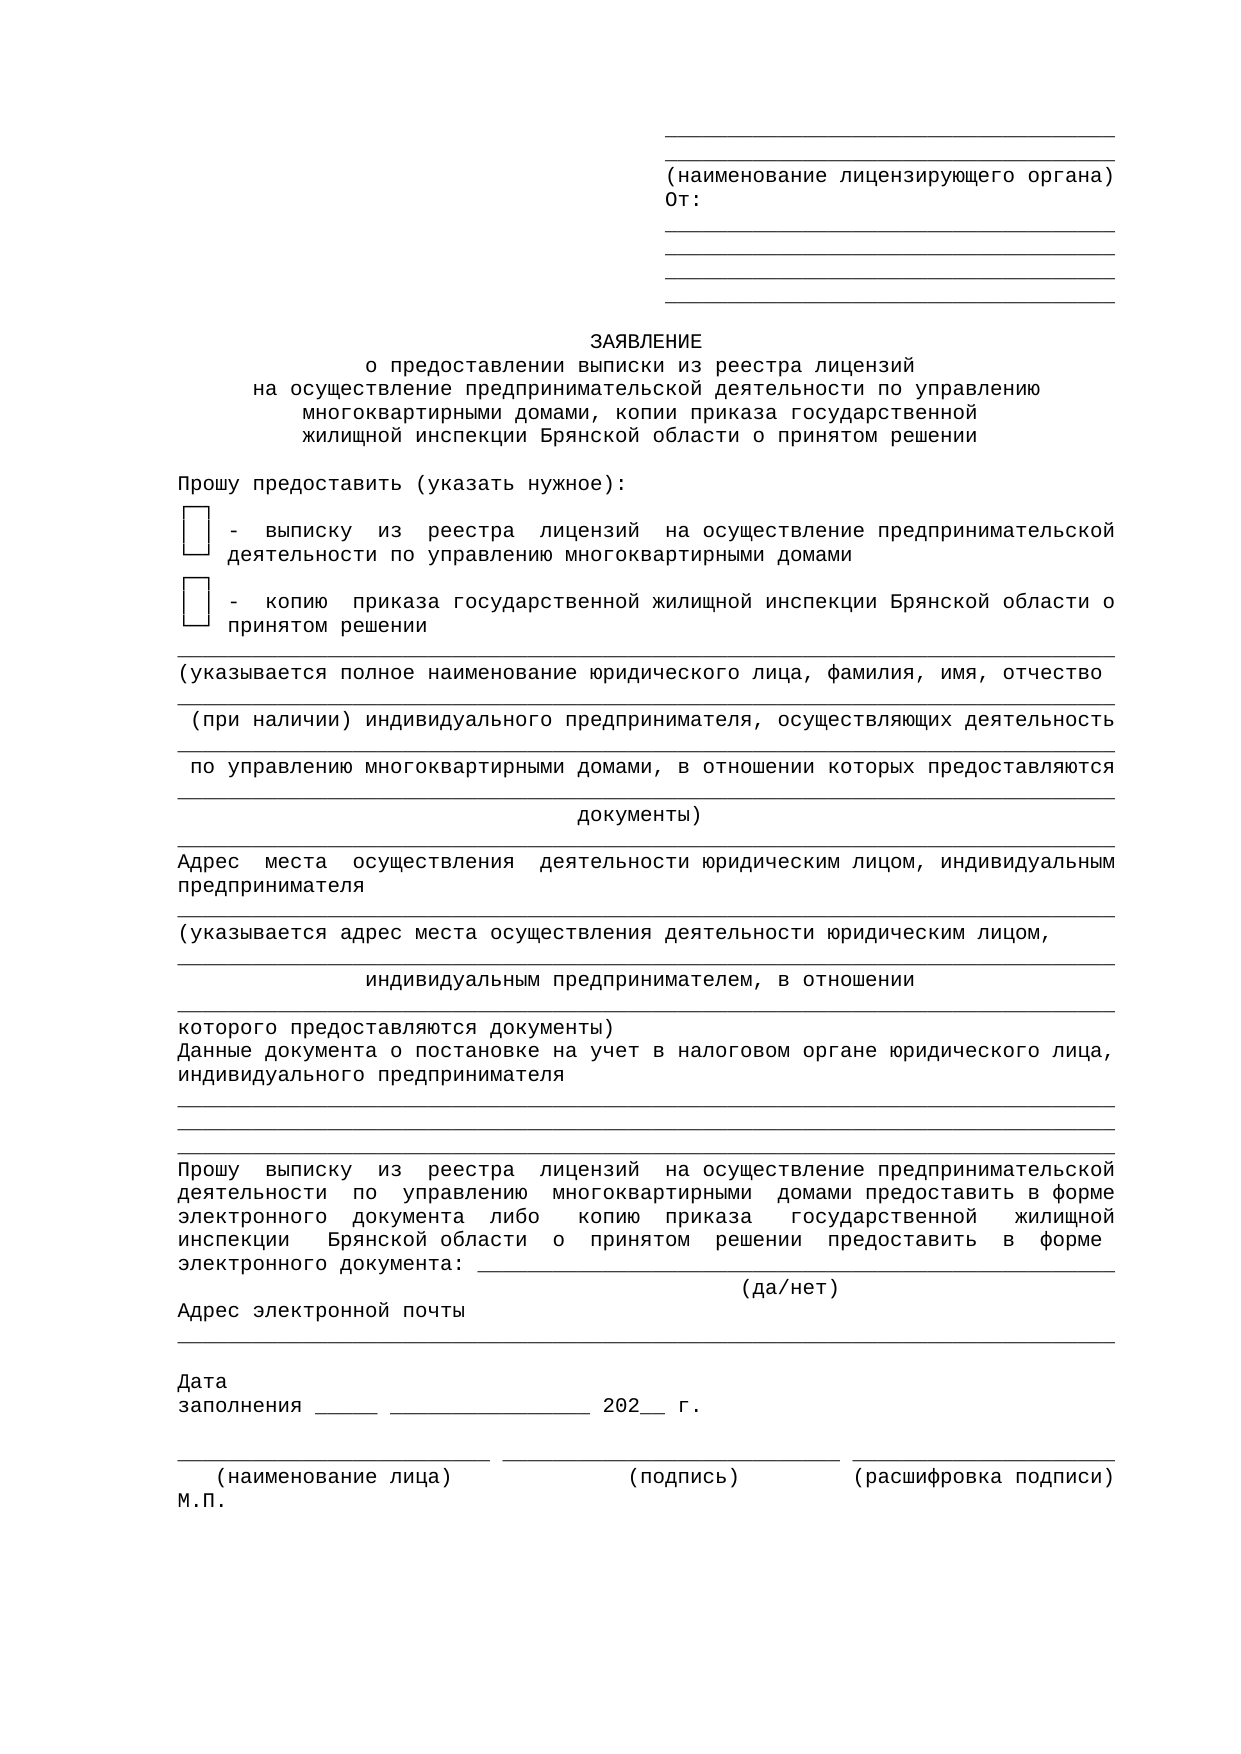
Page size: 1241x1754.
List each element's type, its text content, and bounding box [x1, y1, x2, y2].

text электронного документа либо копию приказа государственной жилищной [177, 1206, 1152, 1229]
text ┌─┐ [177, 496, 1152, 520]
text ___________________________________________________________________________ [177, 638, 1152, 662]
text ЗАЯВЛЕНИЕ [177, 331, 1152, 354]
text многоквартирными домами, копии приказа государственной [177, 402, 1152, 426]
text инспекции Брянской области о принятом решении предоставить в форме [177, 1229, 1152, 1253]
text └─┘ деятельности по управлению многоквартирными домами [177, 544, 1152, 567]
text (при наличии) индивидуального предпринимателя, осуществляющих деятельность [177, 709, 1152, 733]
text Прошу выписку из реестра лицензий на осуществление предпринимательской [177, 1158, 1152, 1182]
text ____________________________________ [177, 213, 1152, 236]
text ____________________________________ [177, 118, 1152, 142]
text жилищной инспекции Брянской области о принятом решении [177, 426, 1152, 449]
text ___________________________________________________________________________ [177, 946, 1152, 969]
text Данные документа о постановке на учет в налоговом органе юридического лица, [177, 1040, 1152, 1064]
text предпринимателя [177, 875, 1152, 898]
text ____________________________________ [177, 260, 1152, 284]
text (да/нет) [177, 1277, 1152, 1300]
text Адрес электронной почты [177, 1300, 1152, 1324]
text ____________________________________ [177, 142, 1152, 165]
text Прошу предоставить (указать нужное): [177, 473, 1152, 496]
text деятельности по управлению многоквартирными домами предоставить в форме [177, 1182, 1152, 1206]
text на осуществление предпринимательской деятельности по управлению [177, 378, 1152, 402]
text От: [177, 189, 1152, 213]
text индивидуального предпринимателя [177, 1064, 1152, 1088]
text ___________________________________________________________________________ [177, 827, 1152, 851]
text ___________________________________________________________________________ [177, 898, 1152, 922]
text по управлению многоквартирными домами, в отношении которых предоставляются [177, 757, 1152, 780]
text _________________________ ___________________________ _____________________ [177, 1442, 1152, 1466]
text (наименование лицензирующего органа) [177, 165, 1152, 189]
text Адрес места осуществления деятельности юридическим лицом, индивидуальным [177, 851, 1152, 875]
text ____________________________________ [177, 284, 1152, 307]
text (указывается адрес места осуществления деятельности юридическим лицом, [177, 922, 1152, 946]
text заполнения _____ ________________ 202__ г. [177, 1395, 1152, 1419]
text ____________________________________ [177, 236, 1152, 260]
text электронного документа: ___________________________________________________ [177, 1253, 1152, 1277]
text ___________________________________________________________________________ [177, 780, 1152, 804]
text ___________________________________________________________________________ [177, 686, 1152, 709]
text документы) [177, 804, 1152, 827]
text М.П. [177, 1489, 1152, 1513]
text которого предоставляются документы) [177, 1017, 1152, 1040]
text └─┘ принятом решении [177, 615, 1152, 638]
text о предоставлении выписки из реестра лицензий [177, 354, 1152, 378]
text (указывается полное наименование юридического лица, фамилия, имя, отчество [177, 662, 1152, 686]
text (наименование лица) (подпись) (расшифровка подписи) [177, 1466, 1152, 1489]
text ┌─┐ [177, 567, 1152, 591]
text ___________________________________________________________________________ [177, 1111, 1152, 1135]
text ___________________________________________________________________________ [177, 1135, 1152, 1158]
text ___________________________________________________________________________ [177, 1324, 1152, 1348]
text индивидуальным предпринимателем, в отношении [177, 969, 1152, 993]
text Дата [177, 1371, 1152, 1395]
text ___________________________________________________________________________ [177, 993, 1152, 1017]
text ___________________________________________________________________________ [177, 1088, 1152, 1111]
text ___________________________________________________________________________ [177, 733, 1152, 757]
text │ │ - выписку из реестра лицензий на осуществление предпринимательской [177, 520, 1152, 544]
text │ │ - копию приказа государственной жилищной инспекции Брянской области о [177, 591, 1152, 615]
